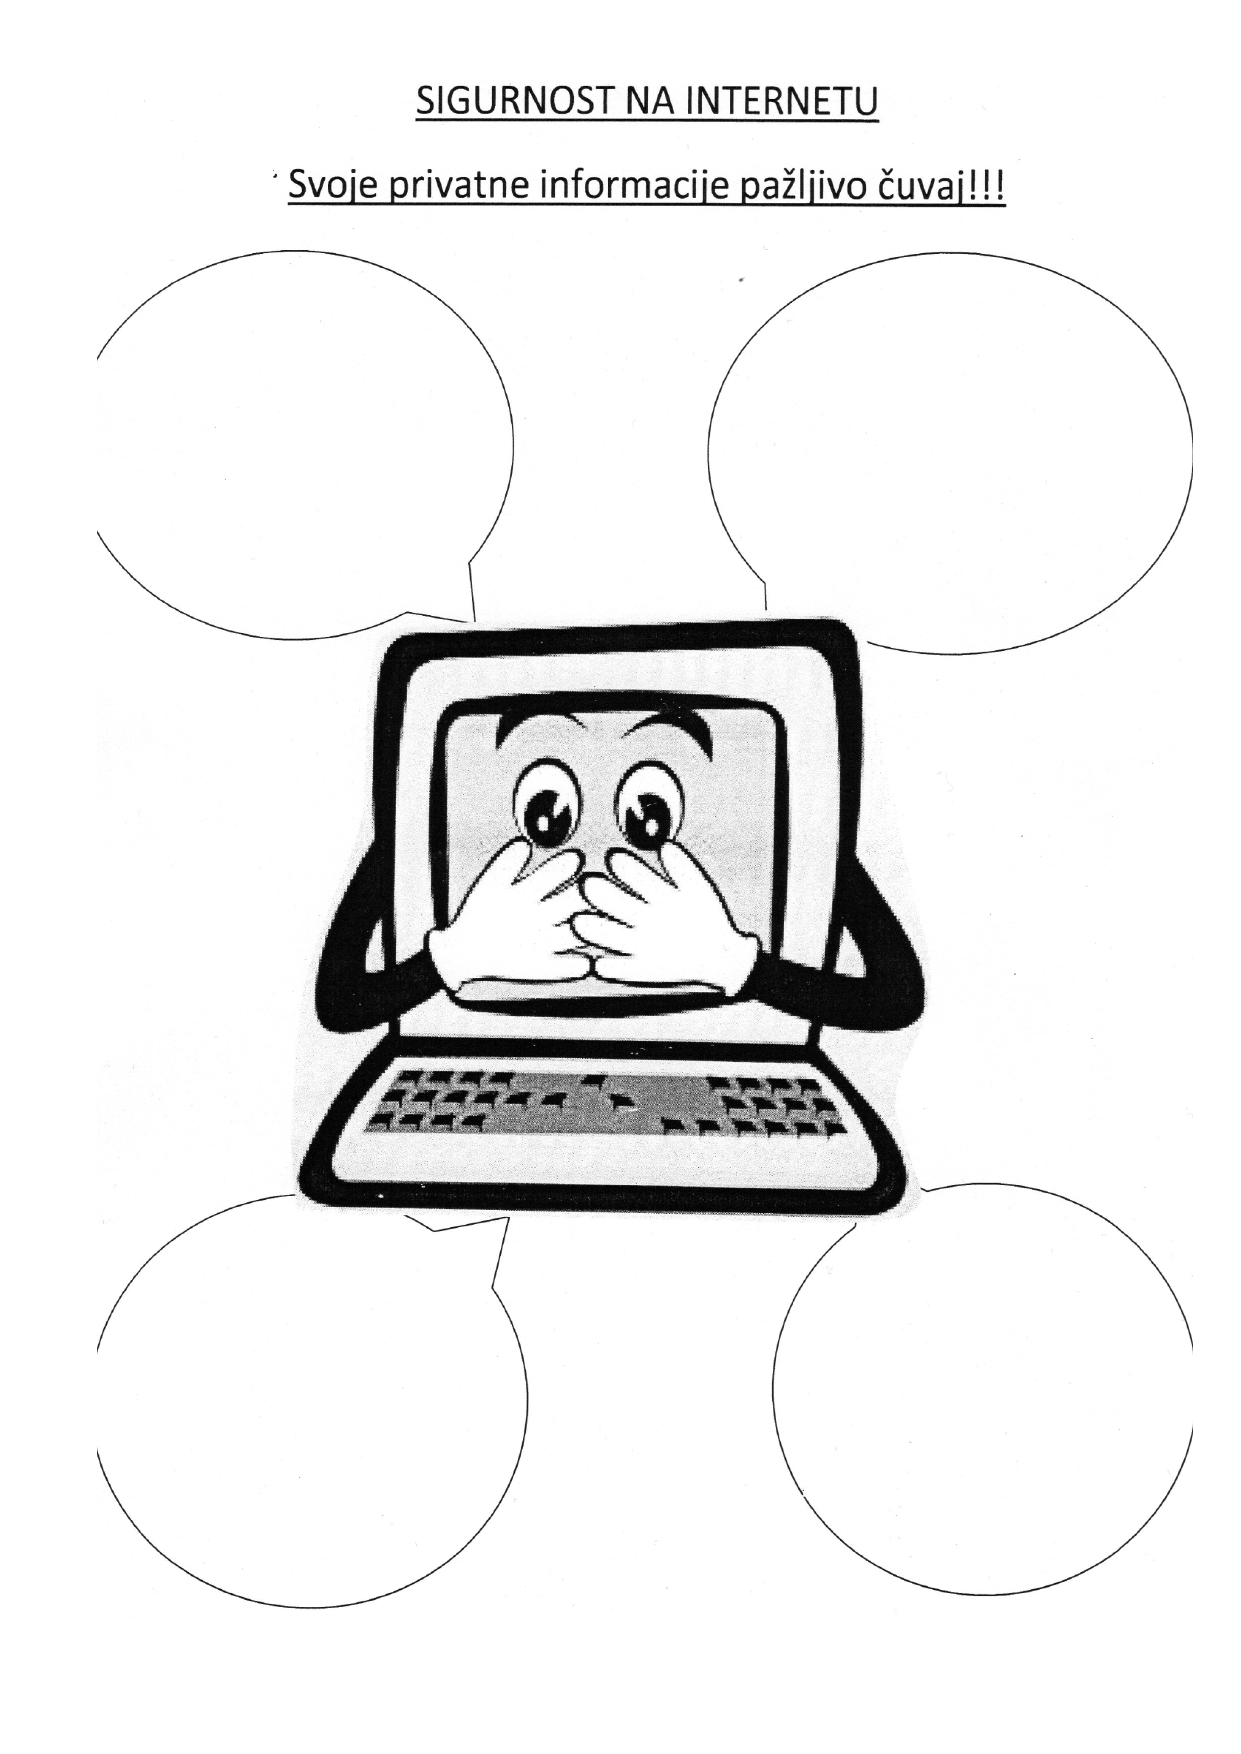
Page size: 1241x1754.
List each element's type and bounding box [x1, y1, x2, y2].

picture [98, 81, 1193, 1619]
